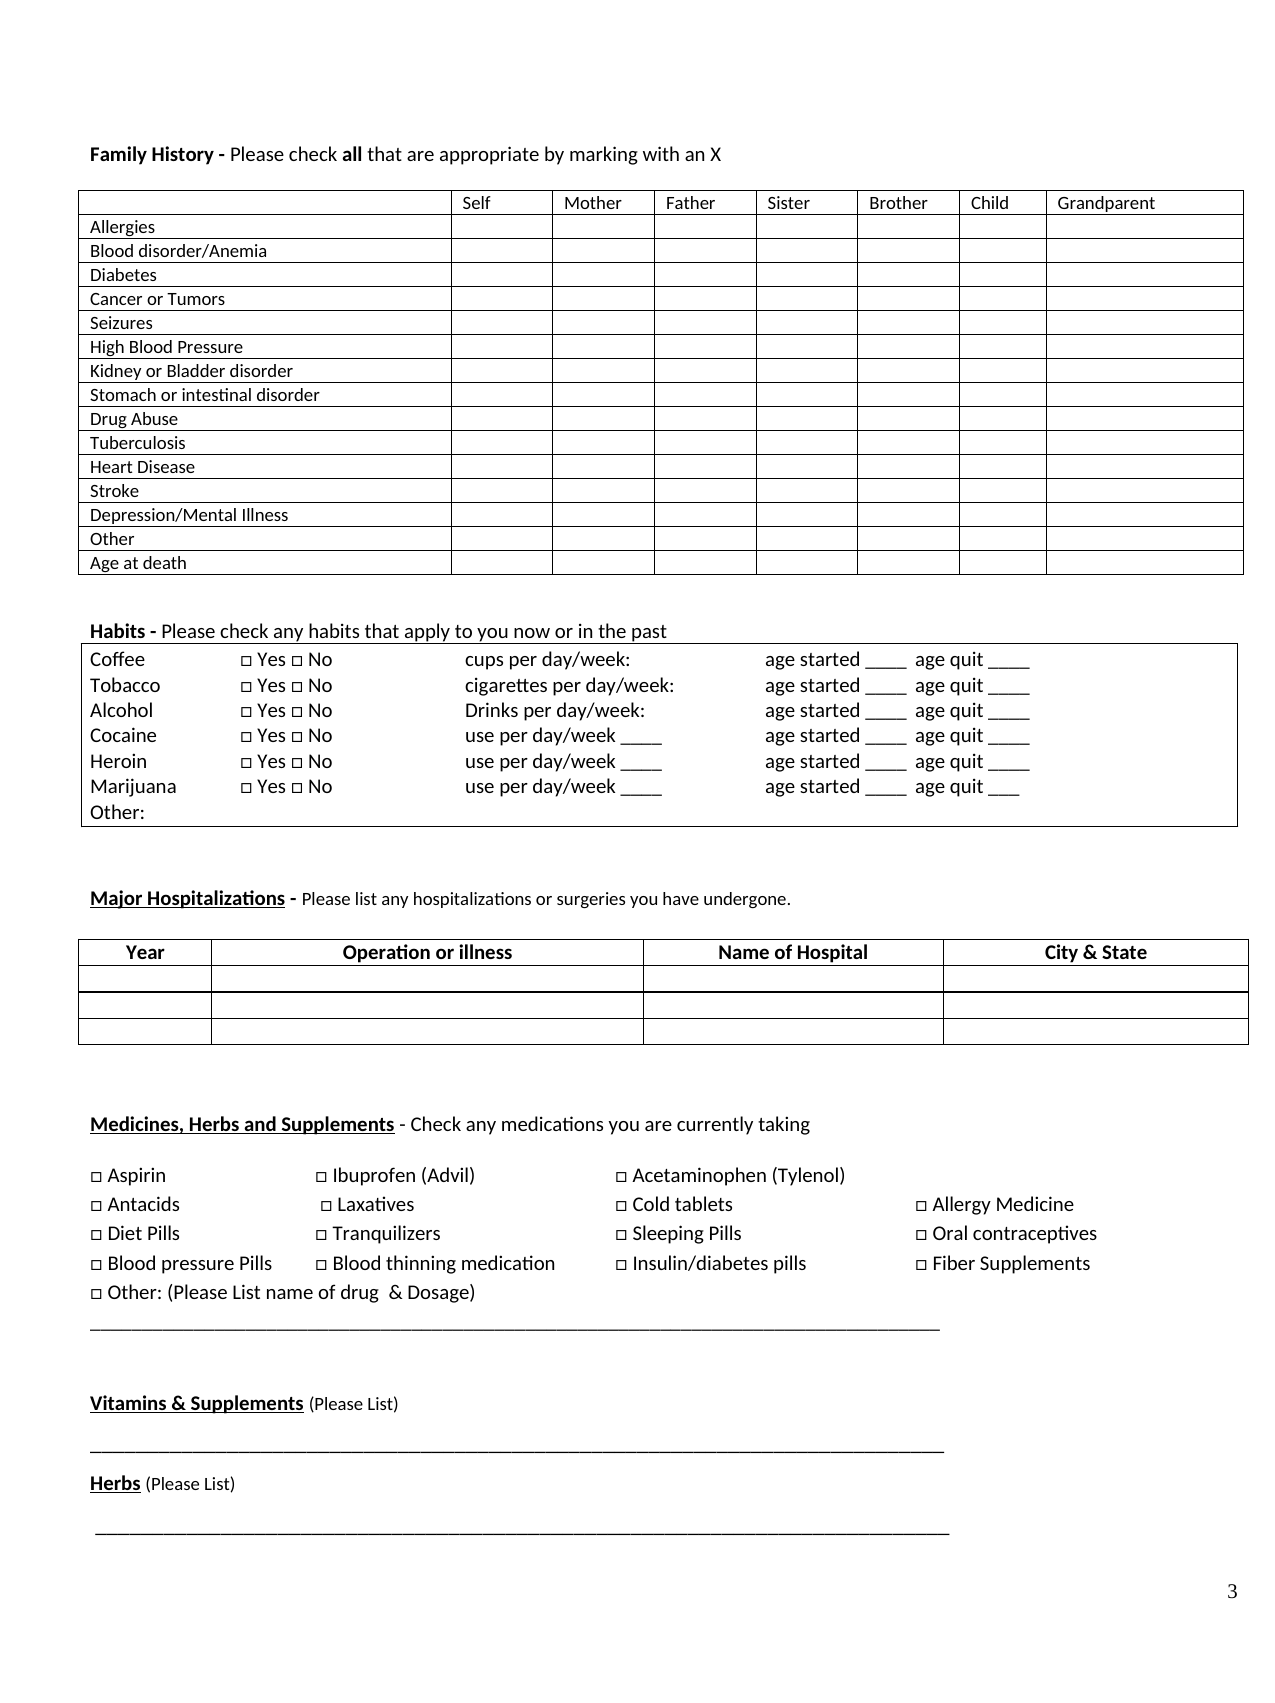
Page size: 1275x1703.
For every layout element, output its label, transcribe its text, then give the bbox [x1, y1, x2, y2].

table_cell [212, 1019, 643, 1044]
table_cell [655, 359, 756, 382]
table_cell [960, 263, 1046, 286]
table_cell [960, 503, 1046, 526]
table_cell [655, 383, 756, 406]
table_cell [1047, 527, 1243, 550]
table_cell Stomach or intestinal disorder [79, 383, 451, 406]
table_cell Seizures [79, 311, 451, 334]
table_cell [655, 503, 756, 526]
table_cell [757, 431, 857, 454]
table_cell Kidney or Bladder disorder [79, 359, 451, 382]
table_cell [212, 966, 643, 991]
table_cell [553, 335, 654, 358]
table_cell [1047, 479, 1243, 502]
table_cell [452, 311, 552, 334]
table_cell [858, 311, 959, 334]
table_cell [757, 479, 857, 502]
text __________________________________________________________________________________ [90, 1308, 1237, 1333]
table_cell [655, 527, 756, 550]
table_cell [757, 527, 857, 550]
table_cell [858, 215, 959, 238]
table_cell [1047, 503, 1243, 526]
table_cell [553, 503, 654, 526]
table_cell [644, 993, 943, 1018]
table_cell [858, 527, 959, 550]
table_header Self [452, 191, 552, 214]
table_cell [757, 239, 857, 262]
table_cell [655, 263, 756, 286]
text Major Hospitalizations - Please list any hospitalizations or surgeries you have undergone. [90, 885, 1237, 910]
subtitle □ Blood pressure Pills □ Blood thinning medication □ Insulin/diabetes pills □ Fiber Supplements [90, 1250, 1237, 1275]
table_cell [452, 431, 552, 454]
table_cell [757, 287, 857, 310]
table_cell [858, 335, 959, 358]
table_cell [452, 455, 552, 478]
table_header Father [655, 191, 756, 214]
table_cell [452, 407, 552, 430]
table_cell [79, 1019, 211, 1044]
table_cell [858, 407, 959, 430]
table_cell [858, 383, 959, 406]
table_cell [553, 383, 654, 406]
table_cell [644, 1019, 943, 1044]
text Coffee □ Yes □ No cups per day/week: age started ____ age quit ____ [82, 644, 1237, 672]
table_header [79, 191, 451, 214]
table_cell Heart Disease [79, 455, 451, 478]
table_cell [655, 551, 756, 574]
table_cell [1047, 287, 1243, 310]
table_cell [858, 455, 959, 478]
table_cell [655, 311, 756, 334]
table_cell [960, 287, 1046, 310]
table_cell [655, 479, 756, 502]
table_cell Tuberculosis [79, 431, 451, 454]
table_header Child [960, 191, 1046, 214]
table_cell [553, 359, 654, 382]
table_cell [1047, 359, 1243, 382]
table_cell [757, 455, 857, 478]
table_cell Depression/Mental Illness [79, 503, 451, 526]
table_cell [757, 335, 857, 358]
table_cell [644, 966, 943, 991]
table_cell [1047, 239, 1243, 262]
table_cell [452, 503, 552, 526]
table_cell Cancer or Tumors [79, 287, 451, 310]
table_cell [655, 287, 756, 310]
table_cell [1047, 215, 1243, 238]
table_cell [553, 287, 654, 310]
table_cell [553, 311, 654, 334]
table_cell [858, 263, 959, 286]
table_cell [1047, 551, 1243, 574]
table_cell [757, 503, 857, 526]
table_cell [452, 527, 552, 550]
table_header Operation or illness [212, 940, 643, 965]
table_cell [655, 407, 756, 430]
table_cell [960, 551, 1046, 574]
table_cell [858, 287, 959, 310]
table_cell [452, 551, 552, 574]
table_cell [655, 431, 756, 454]
table_cell [452, 335, 552, 358]
table_cell [960, 527, 1046, 550]
table_header Mother [553, 191, 654, 214]
table_cell [79, 993, 211, 1018]
text Family History - Please check all that are appropriate by marking with an X [90, 141, 1237, 166]
table_cell [944, 993, 1248, 1018]
table_cell [960, 215, 1046, 238]
text Tobacco □ Yes □ No cigarettes per day/week: age started ____ age quit ____ Alcohol □ Yes □ No Drinks per day/week: age started ____ age quit ____ [90, 672, 1237, 723]
table_cell Drug Abuse [79, 407, 451, 430]
table_cell Other [79, 527, 451, 550]
table_cell [1047, 311, 1243, 334]
table_cell [452, 263, 552, 286]
table_header Grandparent [1047, 191, 1243, 214]
table_cell [960, 431, 1046, 454]
table_cell [79, 966, 211, 991]
table_cell [858, 479, 959, 502]
table_cell [452, 383, 552, 406]
table_cell [655, 215, 756, 238]
table_cell [553, 455, 654, 478]
table_cell [757, 359, 857, 382]
table_cell [757, 215, 857, 238]
table_cell [960, 383, 1046, 406]
table_cell [655, 455, 756, 478]
table_cell [757, 407, 857, 430]
table_cell [960, 359, 1046, 382]
table_cell [452, 287, 552, 310]
table_header Sister [757, 191, 857, 214]
table_cell [960, 407, 1046, 430]
text □ Other: (Please List name of drug & Dosage) [90, 1279, 1237, 1304]
text Vitamins & Supplements (Please List) [90, 1390, 1237, 1416]
table_cell Allergies [79, 215, 451, 238]
table_cell [553, 263, 654, 286]
table_cell [452, 215, 552, 238]
table_cell [452, 479, 552, 502]
table_cell [757, 551, 857, 574]
table_cell [1047, 263, 1243, 286]
text Habits - Please check any habits that apply to you now or in the past [90, 618, 1237, 643]
table_cell [553, 407, 654, 430]
table_cell [757, 311, 857, 334]
table_cell [1047, 383, 1243, 406]
table_cell [553, 431, 654, 454]
table_cell [553, 479, 654, 502]
table_cell [944, 966, 1248, 991]
table_cell [960, 311, 1046, 334]
table_cell [655, 335, 756, 358]
table_cell Age at death [79, 551, 451, 574]
table_cell [1047, 407, 1243, 430]
table_cell [960, 479, 1046, 502]
table_cell [1047, 431, 1243, 454]
table_header Brother [858, 191, 959, 214]
subtitle □ Aspirin □ Ibuprofen (Advil) □ Acetaminophen (Tylenol) [90, 1162, 1237, 1188]
table_cell [858, 359, 959, 382]
table_cell [212, 993, 643, 1018]
table_cell [1047, 335, 1243, 358]
table_cell [944, 1019, 1248, 1044]
table_header City & State [944, 940, 1248, 965]
table_cell Stroke [79, 479, 451, 502]
text ___________________________________________________________________________ [90, 1510, 1237, 1538]
table_cell [858, 431, 959, 454]
table_cell [960, 239, 1046, 262]
table_cell [858, 503, 959, 526]
table_cell [960, 335, 1046, 358]
table_cell [858, 551, 959, 574]
table_cell [858, 239, 959, 262]
text Medicines, Herbs and Supplements - Check any medications you are currently taking [90, 1111, 1237, 1137]
text Heroin □ Yes □ No use per day/week ____ age started ____ age quit ____ Marijuana □ Yes □ No use per day/week ____ age started ____ age quit ___ [90, 748, 1237, 796]
text Herbs (Please List) [90, 1470, 1237, 1496]
subtitle □ Antacids □ Laxatives □ Cold tablets □ Allergy Medicine [90, 1191, 1237, 1217]
table_cell Blood disorder/Anemia [79, 239, 451, 262]
table_cell [1047, 455, 1243, 478]
table_cell High Blood Pressure [79, 335, 451, 358]
table_cell [553, 215, 654, 238]
table_cell [553, 551, 654, 574]
table_header Name of Hospital [644, 940, 943, 965]
table_cell [452, 239, 552, 262]
table_cell [452, 359, 552, 382]
table_cell [553, 527, 654, 550]
table_header Year [79, 940, 211, 965]
text Other: [82, 796, 1237, 826]
subtitle □ Diet Pills □ Tranquilizers □ Sleeping Pills □ Oral contraceptives [90, 1221, 1237, 1246]
table_cell [655, 239, 756, 262]
text ___________________________________________________________________________ [90, 1428, 1237, 1456]
table_cell [757, 263, 857, 286]
table_cell [960, 455, 1046, 478]
table_cell [553, 239, 654, 262]
table_cell Diabetes [79, 263, 451, 286]
text Cocaine □ Yes □ No use per day/week ____ age started ____ age quit ____ [90, 723, 1237, 748]
table_cell [757, 383, 857, 406]
